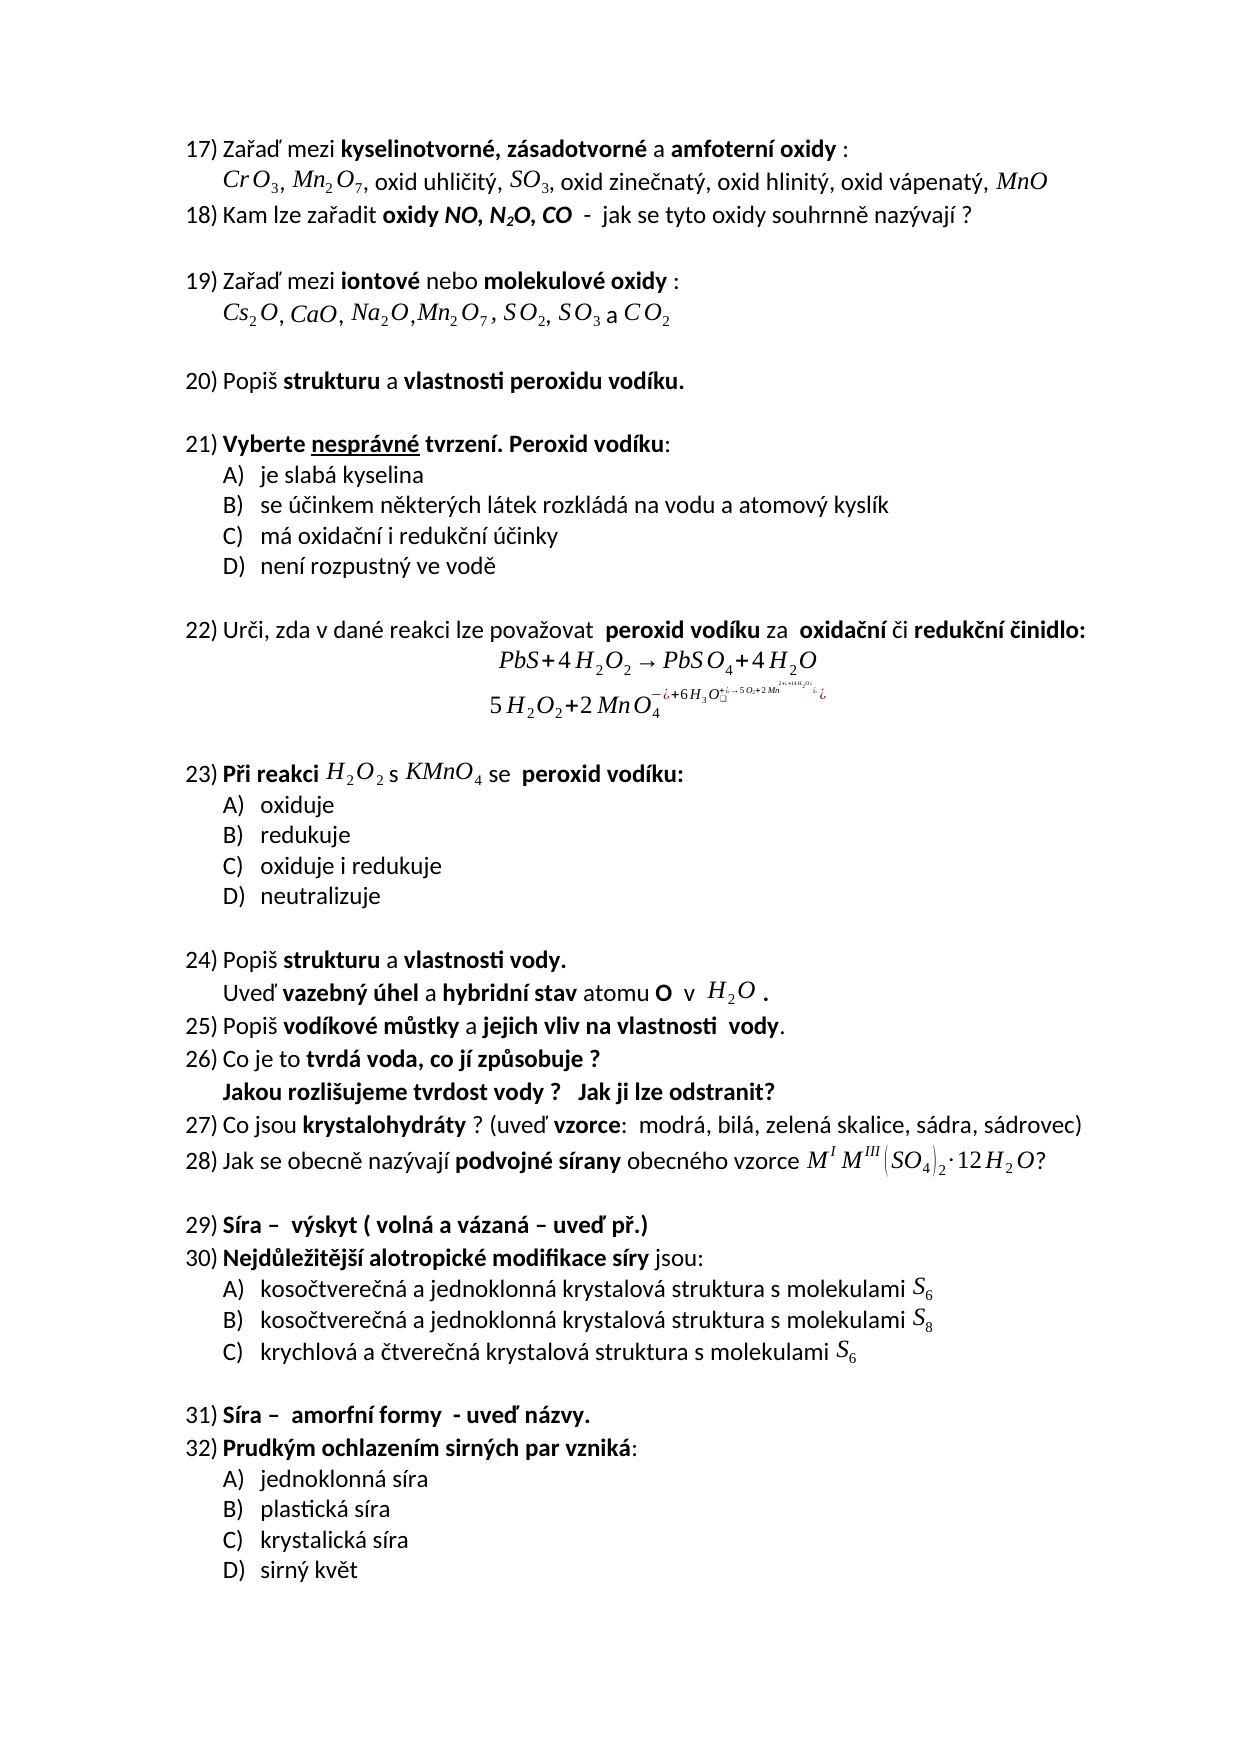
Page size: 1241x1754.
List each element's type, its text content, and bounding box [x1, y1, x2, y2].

list Zařaď mezi iontové nebo molekulové oxidy : [185, 265, 1093, 296]
list není rozpustný ve vodě [223, 551, 1093, 581]
list , , , , a [223, 298, 1093, 330]
list krystalická síra [223, 1524, 1093, 1554]
list Popiš vodíkové můstky a jejich vliv na vlastnosti vody. [185, 1010, 1093, 1041]
list je slabá kyselina [223, 459, 1093, 489]
list Zařaď mezi kyselinotvorné, zásadotvorné a amfoterní oxidy : [185, 133, 1093, 163]
list neutralizuje [223, 880, 1093, 911]
list Prudkým ochlazením sirných par vzniká: [185, 1432, 1093, 1463]
list Vyberte nesprávné tvrzení. Peroxid vodíku: [185, 428, 1093, 459]
list Při reakci s se peroxid vodíku: [185, 757, 1093, 789]
list kosočtverečná a jednoklonná krystalová struktura s molekulami [223, 1273, 1093, 1304]
list se účinkem některých látek rozkládá na vodu a atomový kyslík [223, 489, 1093, 520]
list Kam lze zařadit oxidy NO, N2O, CO - jak se tyto oxidy souhrnně nazývají ? [185, 199, 1093, 230]
list Nejdůležitější alotropické modifikace síry jsou: [185, 1242, 1093, 1273]
list Popiš strukturu a vlastnosti peroxidu vodíku. [185, 365, 1093, 396]
list Síra – výskyt ( volná a vázaná – uveď př.) [185, 1209, 1093, 1240]
list Uveď vazebný úhel a hybridní stav atomu O v . [223, 977, 1093, 1008]
list , , oxid uhličitý, , oxid zinečnatý, oxid hlinitý, oxid vápenatý, [223, 166, 1093, 197]
list Síra – amorfní formy - uveď názvy. [185, 1399, 1093, 1430]
list jednoklonná síra [223, 1463, 1093, 1493]
list Co jsou krystalohydráty ? (uveď vzorce: modrá, bilá, zelená skalice, sádra, sádrovec) [185, 1109, 1093, 1140]
list sirný květ [223, 1554, 1093, 1585]
list má oxidační i redukční účinky [223, 520, 1093, 551]
list Urči, zda v dané reakci lze považovat peroxid vodíku za oxidační či redukční činidlo: [185, 614, 1093, 644]
list oxiduje [223, 789, 1093, 819]
list oxiduje i redukuje [223, 850, 1093, 880]
list plastická síra [223, 1493, 1093, 1524]
list Co je to tvrdá voda, co jí způsobuje ? [185, 1043, 1093, 1074]
list kosočtverečná a jednoklonná krystalová struktura s molekulami [223, 1304, 1093, 1335]
list Jakou rozlišujeme tvrdost vody ? Jak ji lze odstranit? [223, 1076, 1093, 1107]
list krychlová a čtverečná krystalová struktura s molekulami [223, 1335, 1093, 1367]
list Popiš strukturu a vlastnosti vody. [185, 944, 1093, 974]
list redukuje [223, 819, 1093, 850]
list Jak se obecně nazývají podvojné sírany obecného vzorce ? [185, 1142, 1093, 1179]
